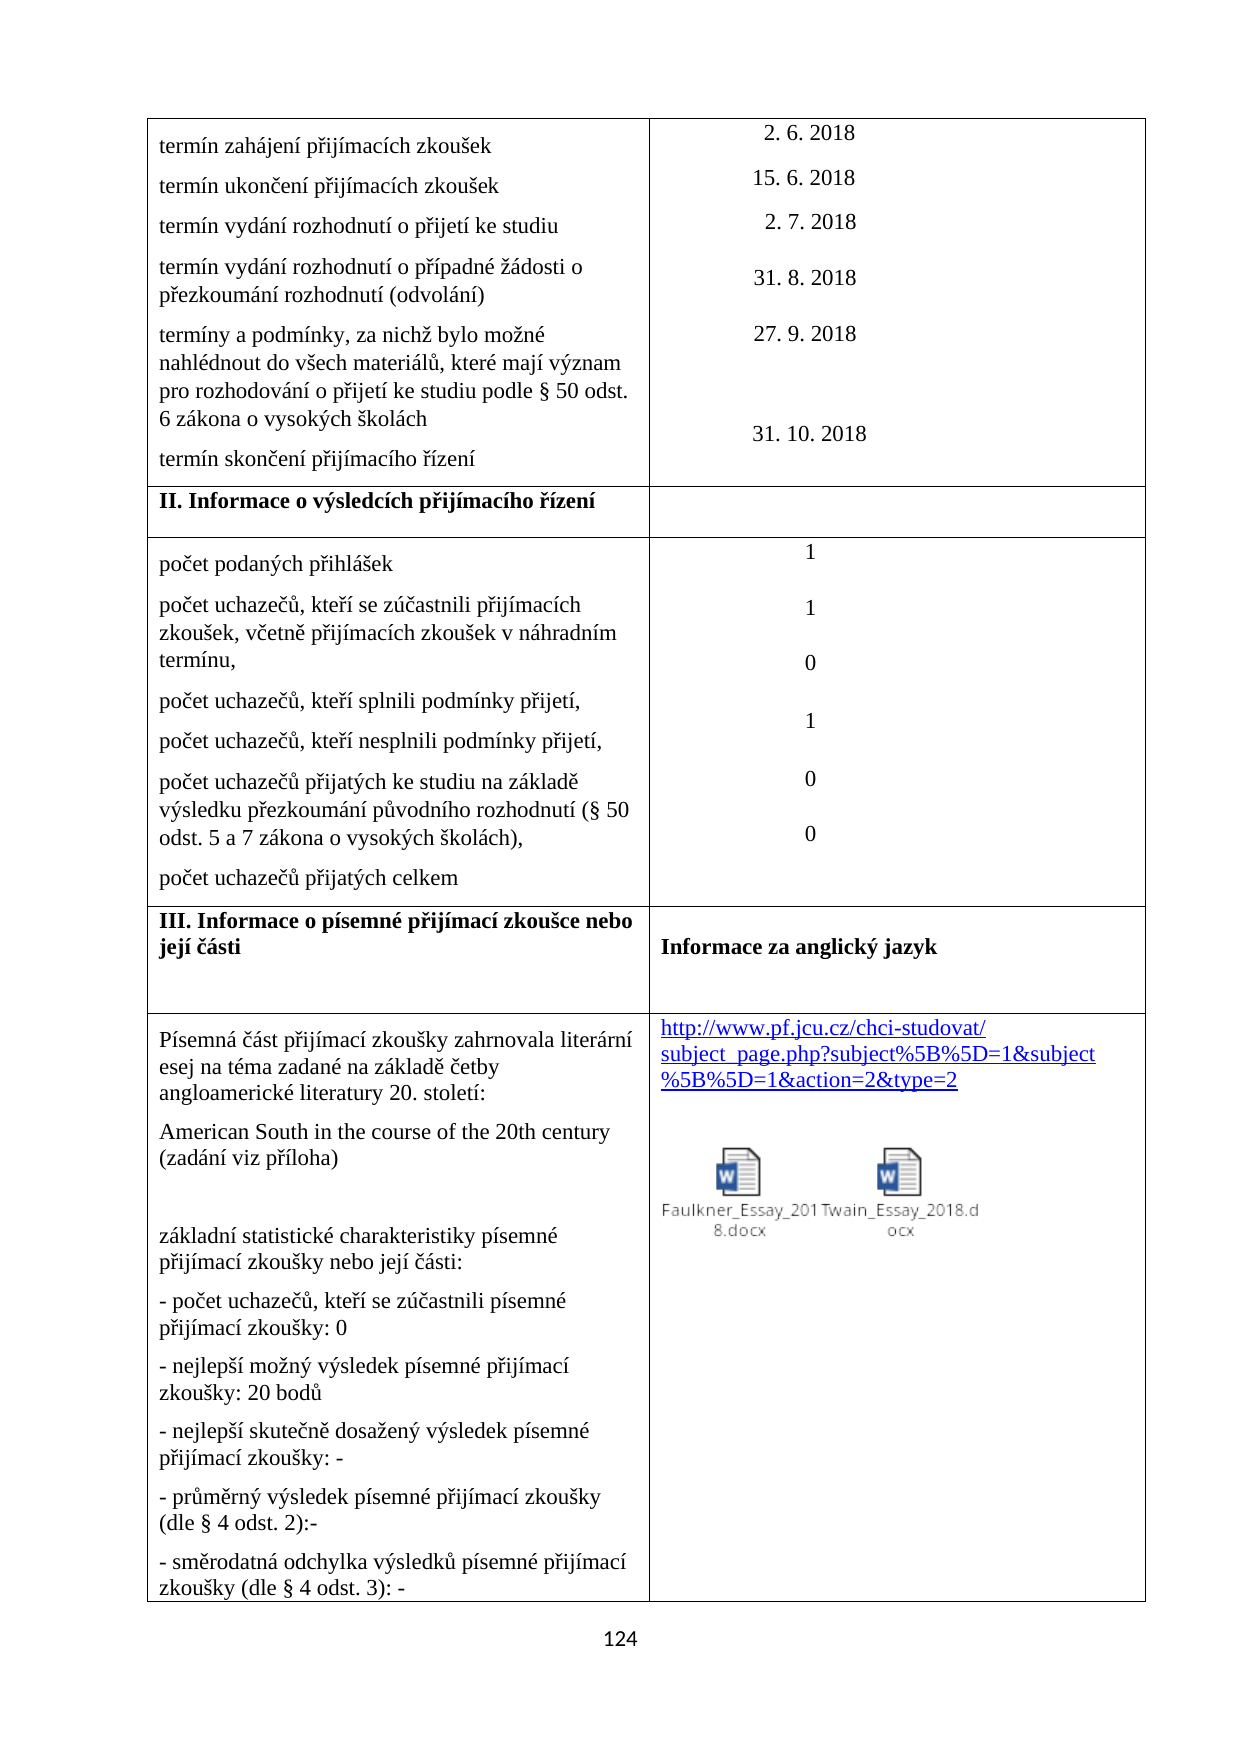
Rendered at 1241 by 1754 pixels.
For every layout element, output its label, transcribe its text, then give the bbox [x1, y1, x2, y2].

table_cell Písemná část přijímací zkoušky zahrnovala literární esej na téma zadané na základě četby angloamerické literatury 20. století: American South in the course of the 20th century (zadání viz příloha) základní statistické charakteristiky písemné přijímací zkoušky nebo její části: - počet uchazečů, kteří se zúčastnili písemné přijímací zkoušky: 0 - nejlepší možný výsledek písemné přijímací zkoušky: 20 bodů - nejlepší skutečně dosažený výsledek písemné přijímací zkoušky: - - průměrný výsledek písemné přijímací zkoušky (dle § 4 odst. 2):- - směrodatná odchylka výsledků písemné přijímací zkoušky (dle § 4 odst. 3): - [148, 1014, 649, 1601]
table_cell http://www.pf.jcu.cz/chci-studovat/subject_page.php?subject%5B%5D=1&subject%5B%5D=1&action=2&type=2 [650, 1014, 1145, 1601]
table_cell III. Informace o písemné přijímací zkoušce nebo její části [148, 907, 649, 1013]
table_cell [650, 487, 1145, 537]
table_cell Informace za anglický jazyk [650, 907, 1145, 1013]
table_cell II. Informace o výsledcích přijímacího řízení [148, 487, 649, 537]
table_cell počet podaných přihlášek počet uchazečů, kteří se zúčastnili přijímacích zkoušek, včetně přijímacích zkoušek v náhradním termínu, počet uchazečů, kteří splnili podmínky přijetí, počet uchazečů, kteří nesplnili podmínky přijetí, počet uchazečů přijatých ke studiu na základě výsledku přezkoumání původního rozhodnutí (§ 50 odst. 7 zákona o vysokých školách), počet uchazečů přijatých celkem [148, 538, 649, 906]
table_cell 2. 6. 2018 15. 6. 2018 2. 7. 2018 31. 8. 2018 27. 9. 2018 31. 10. 2018 [650, 119, 1145, 486]
table_cell termín zahájení přijímacích zkoušek termín ukončení přijímacích zkoušek termín vydání rozhodnutí o přijetí ke studiu termín vydání rozhodnutí o případné žádosti o přezkoumání rozhodnutí (odvolání) termíny a podmínky, za nichž bylo možné nahlédnout do všech materiálů, které mají význam pro rozhodování o přijetí ke studiu podle § 50 odst. 6 zákona o vysokých školách termín skončení přijímacího řízení [148, 119, 649, 486]
table_cell 1 1 0 1 0 0 [650, 538, 1145, 906]
